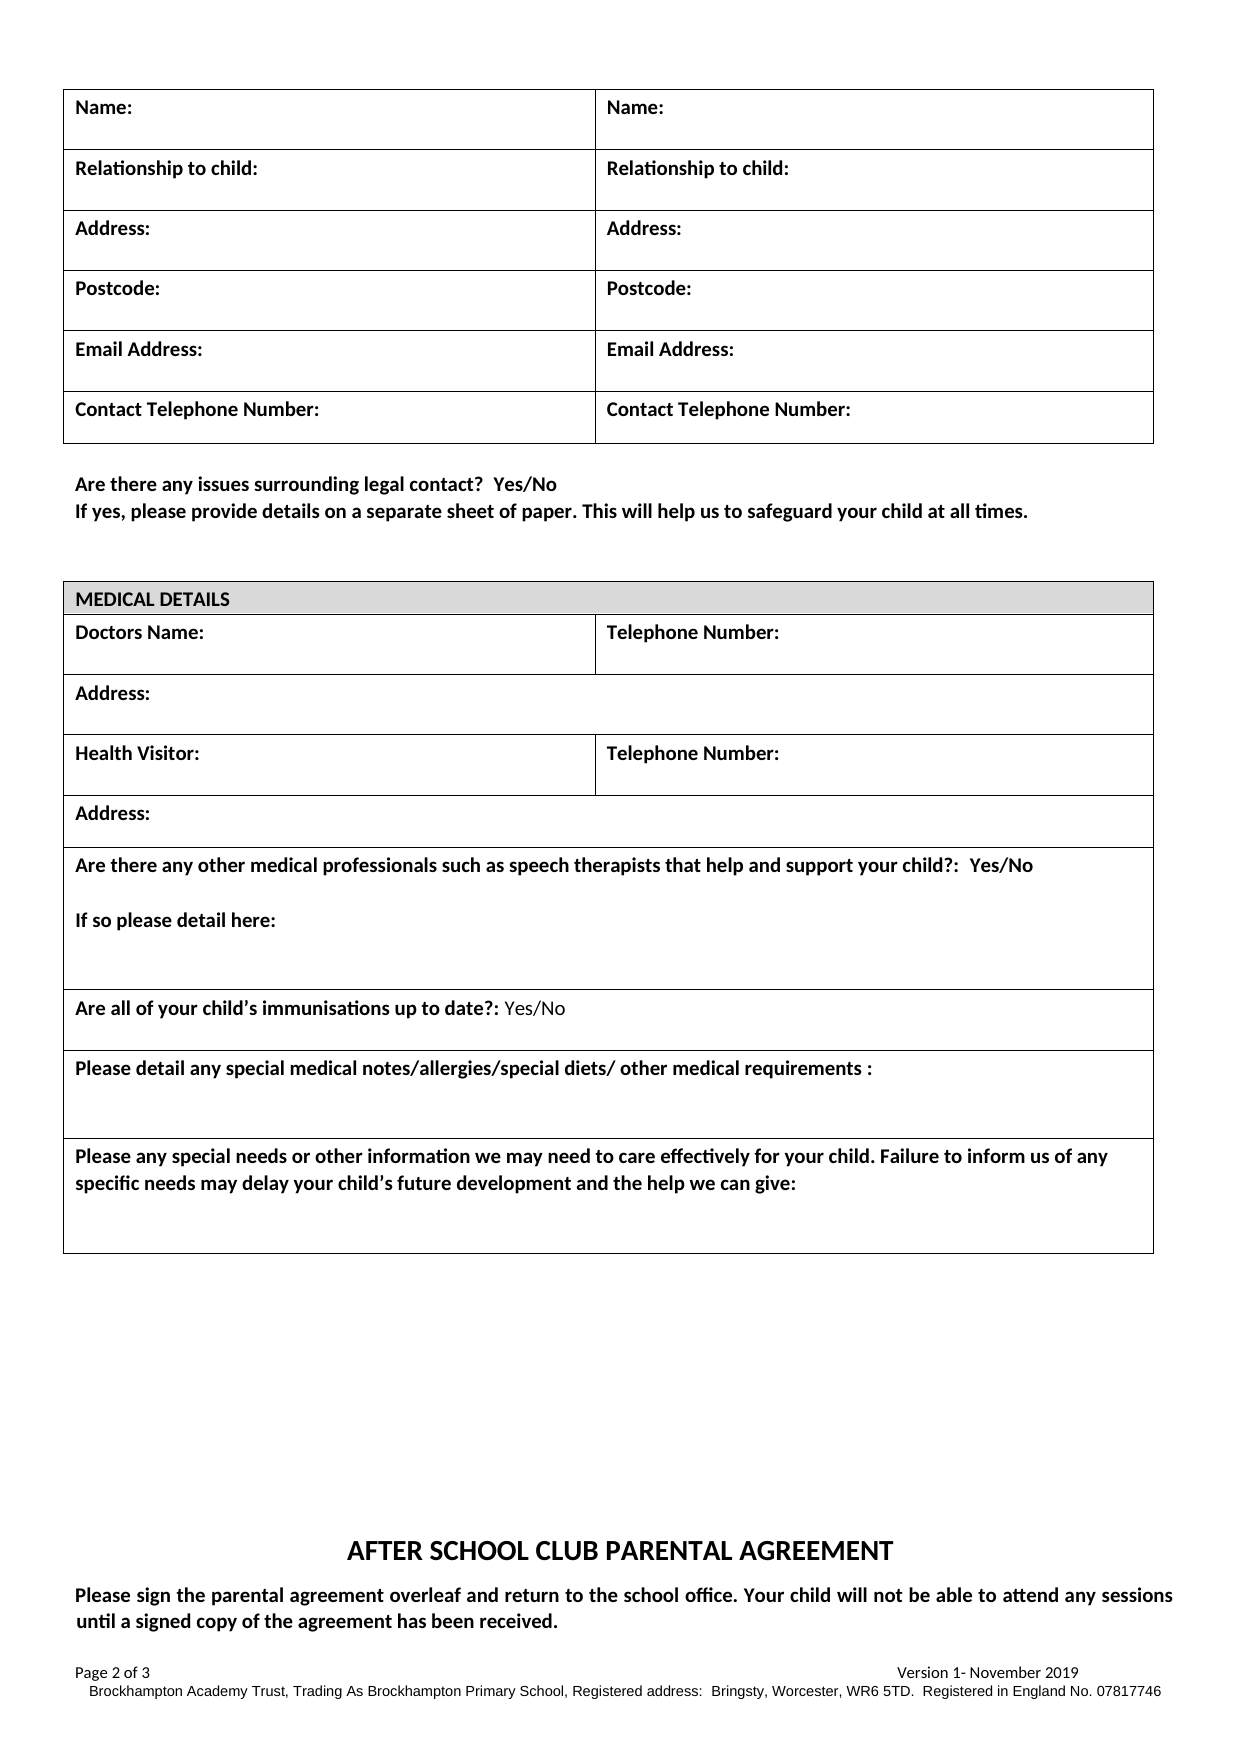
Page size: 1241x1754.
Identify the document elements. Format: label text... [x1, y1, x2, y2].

table_cell Are there any other medical professionals such as speech therapists that help and support your child?: Yes/No If so please detail here: [64, 848, 1153, 989]
table_cell Address: [64, 796, 1153, 847]
table_cell Please detail any special medical notes/allergies/special diets/ other medical requirements : [64, 1051, 1153, 1137]
table_cell Email Address: [596, 331, 1153, 391]
table_cell Address: [596, 211, 1153, 270]
text Are there any issues surrounding legal contact? Yes/No [75, 471, 1165, 496]
table_cell Contact Telephone Number: [64, 392, 595, 442]
table_cell Name: [596, 90, 1153, 149]
table_cell Relationship to child: [596, 150, 1153, 209]
table_cell Address: [64, 675, 1153, 734]
table_cell Contact Telephone Number: [596, 392, 1153, 442]
table_cell Telephone Number: [596, 615, 1153, 674]
table_cell Postcode: [596, 271, 1153, 330]
table_header MEDICAL DETAILS [64, 582, 1153, 613]
subtitle AFTER SCHOOL CLUB PARENTAL AGREEMENT [75, 1532, 1166, 1568]
table_cell Relationship to child: [64, 150, 595, 209]
table_cell Telephone Number: [596, 735, 1153, 795]
table_cell Postcode: [64, 271, 595, 330]
table_cell Name: [64, 90, 595, 149]
table_cell Doctors Name: [64, 615, 595, 674]
table_cell Address: [64, 211, 595, 270]
table_cell Health Visitor: [64, 735, 595, 795]
table_cell Are all of your child’s immunisations up to date?: Yes/No [64, 990, 1153, 1049]
table_cell Email Address: [64, 331, 595, 391]
text Please sign the parental agreement overleaf and return to the school office. Your child will not be able to attend any sessions until a signed copy of the agreement has been received. [75, 1582, 1176, 1634]
text If yes, please provide details on a separate sheet of paper. This will help us to safeguard your child at all times. [75, 498, 1165, 524]
table_cell Please any special needs or other information we may need to care effectively for your child. Failure to inform us of any specific needs may delay your child’s future development and the help we can give: [64, 1139, 1153, 1253]
